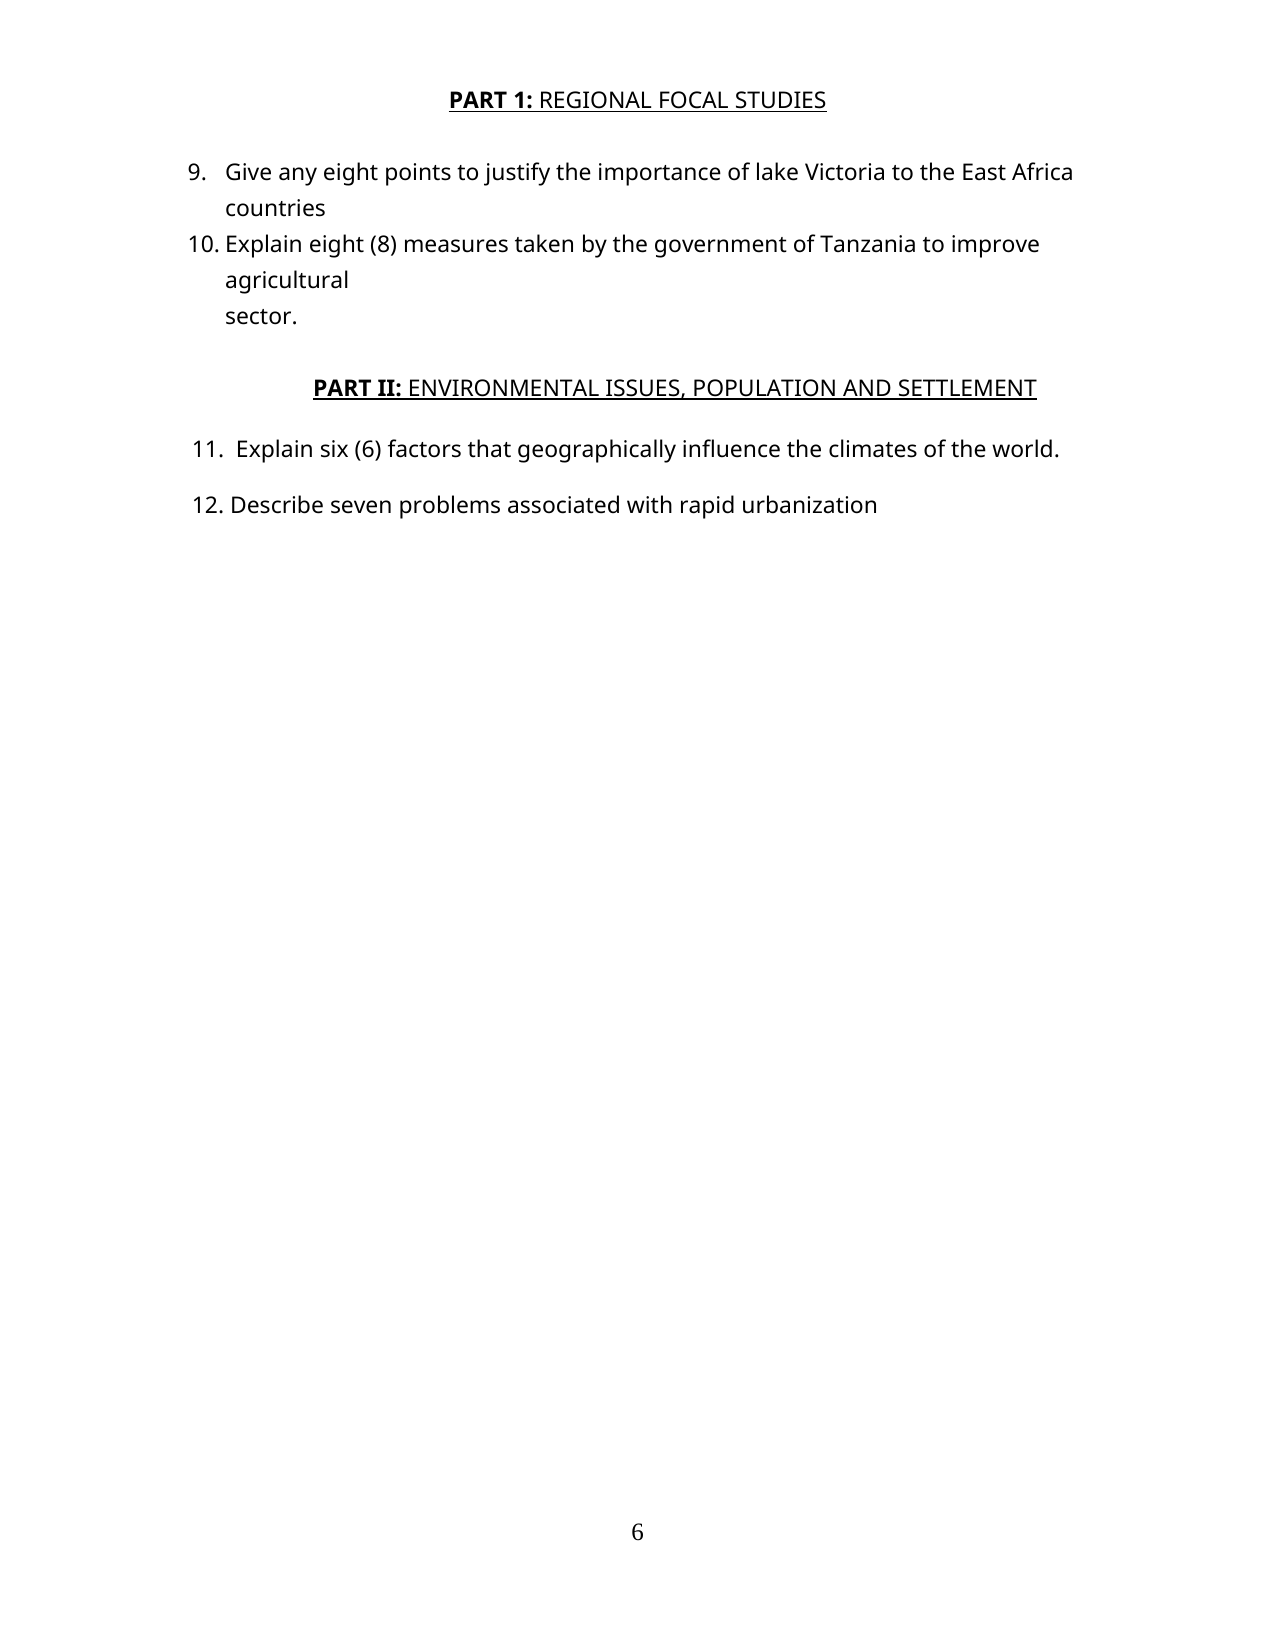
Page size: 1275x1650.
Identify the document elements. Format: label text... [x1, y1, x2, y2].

list sector. [225, 300, 1125, 331]
list Explain eight (8) measures taken by the government of Tanzania to improve agricultural [187, 228, 1125, 295]
text PART 1: REGIONAL FOCAL STUDIES [150, 84, 1125, 116]
list PART II: ENVIRONMENTAL ISSUES, POPULATION AND SETTLEMENT [225, 372, 1125, 403]
list Give any eight points to justify the importance of lake Victoria to the East Africa countries [187, 156, 1125, 223]
text 11. Explain six (6) factors that geographically influence the climates of the world. [150, 433, 1125, 464]
text 12. Describe seven problems associated with rapid urbanization [150, 489, 1125, 520]
